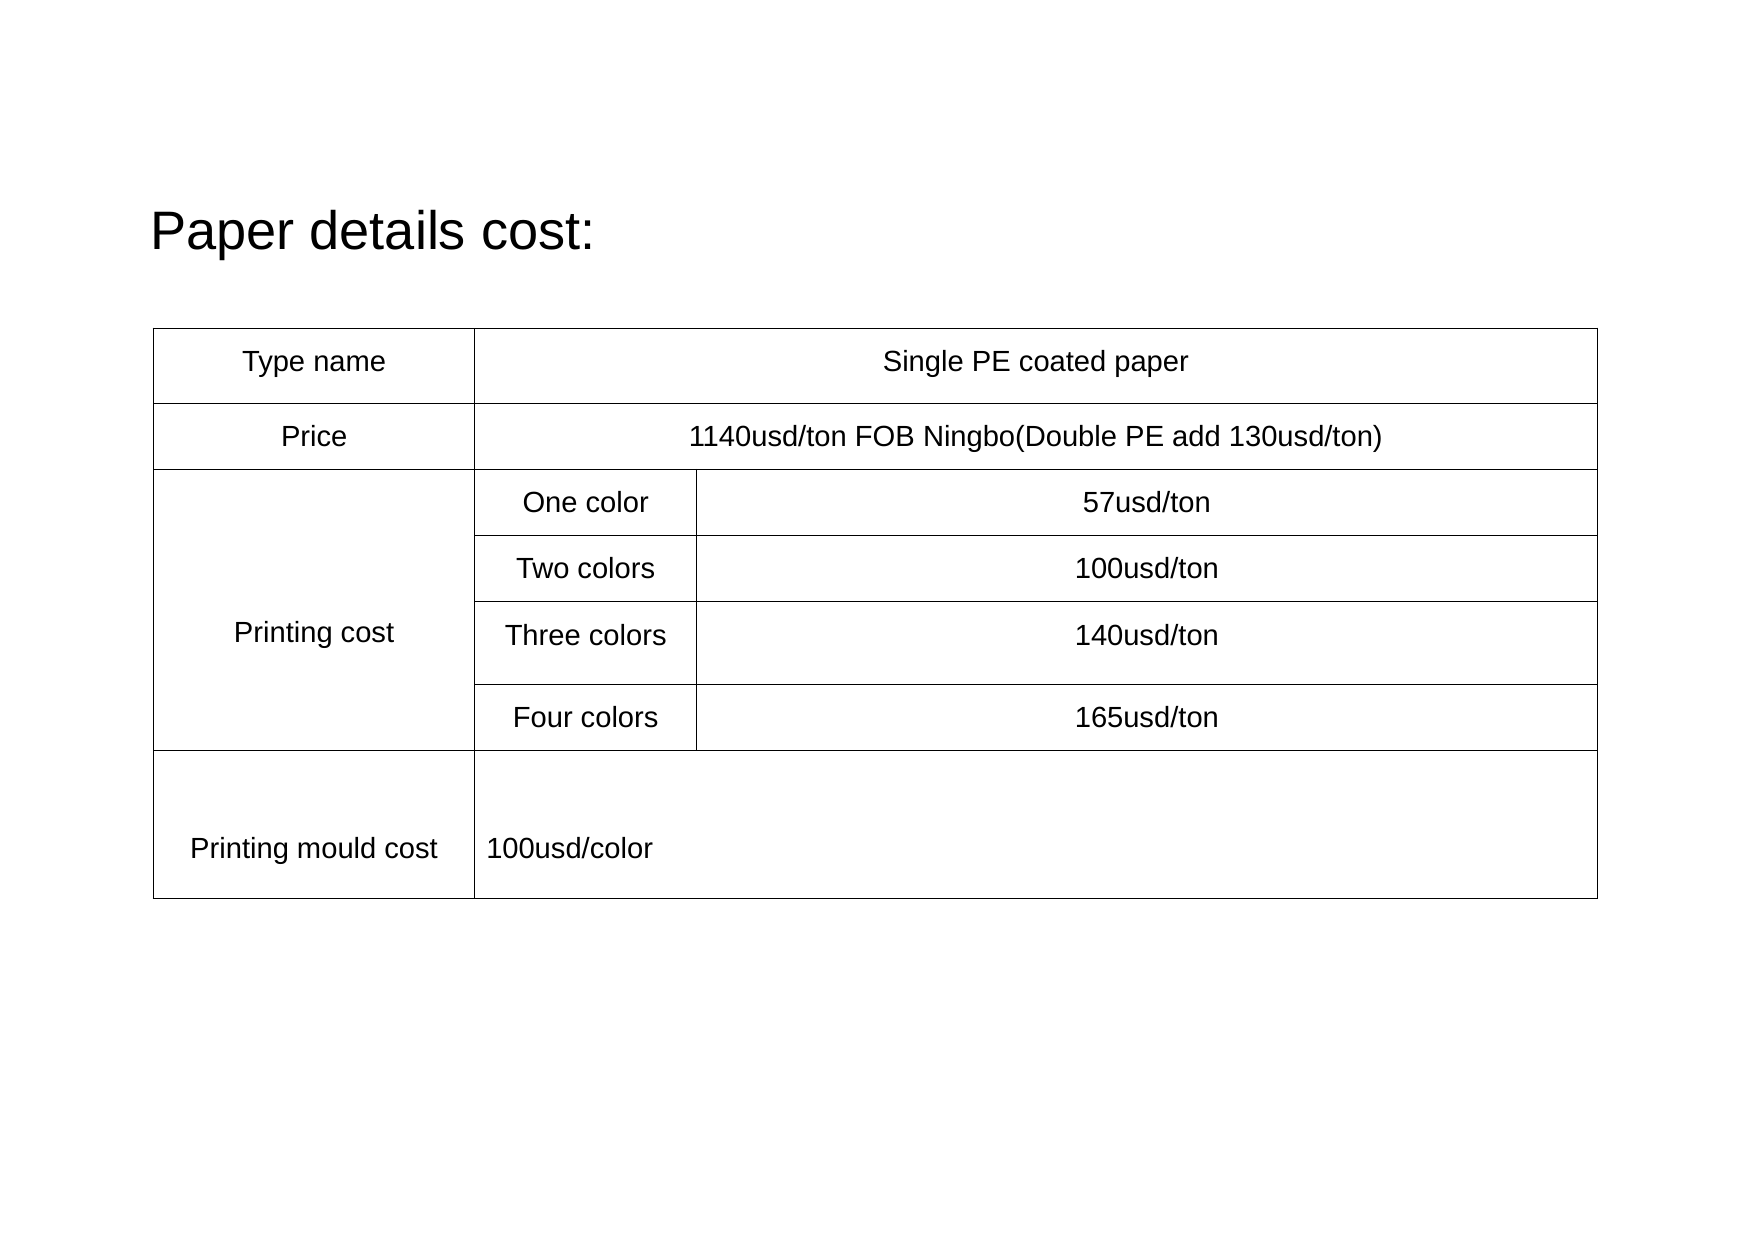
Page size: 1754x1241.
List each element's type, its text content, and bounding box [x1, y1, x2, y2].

table_cell Printing cost [154, 470, 474, 749]
table_header Single PE coated paper [475, 329, 1597, 403]
table_cell Printing mould cost [154, 751, 474, 898]
table_cell 1140usd/ton FOB Ningbo(Double PE add 130usd/ton) [475, 404, 1597, 469]
table_cell 100usd/ton [697, 536, 1597, 601]
text Paper details cost: [150, 198, 1604, 263]
table_cell 100usd/color [475, 751, 1597, 898]
table_cell Three colors [475, 602, 696, 683]
table_cell 165usd/ton [697, 685, 1597, 749]
table_cell 140usd/ton [697, 602, 1597, 683]
table_cell 57usd/ton [697, 470, 1597, 535]
table_cell Two colors [475, 536, 696, 601]
table_cell Four colors [475, 685, 696, 749]
table_header Type name [154, 329, 474, 403]
table_cell Price [154, 404, 474, 469]
table_cell One color [475, 470, 696, 535]
